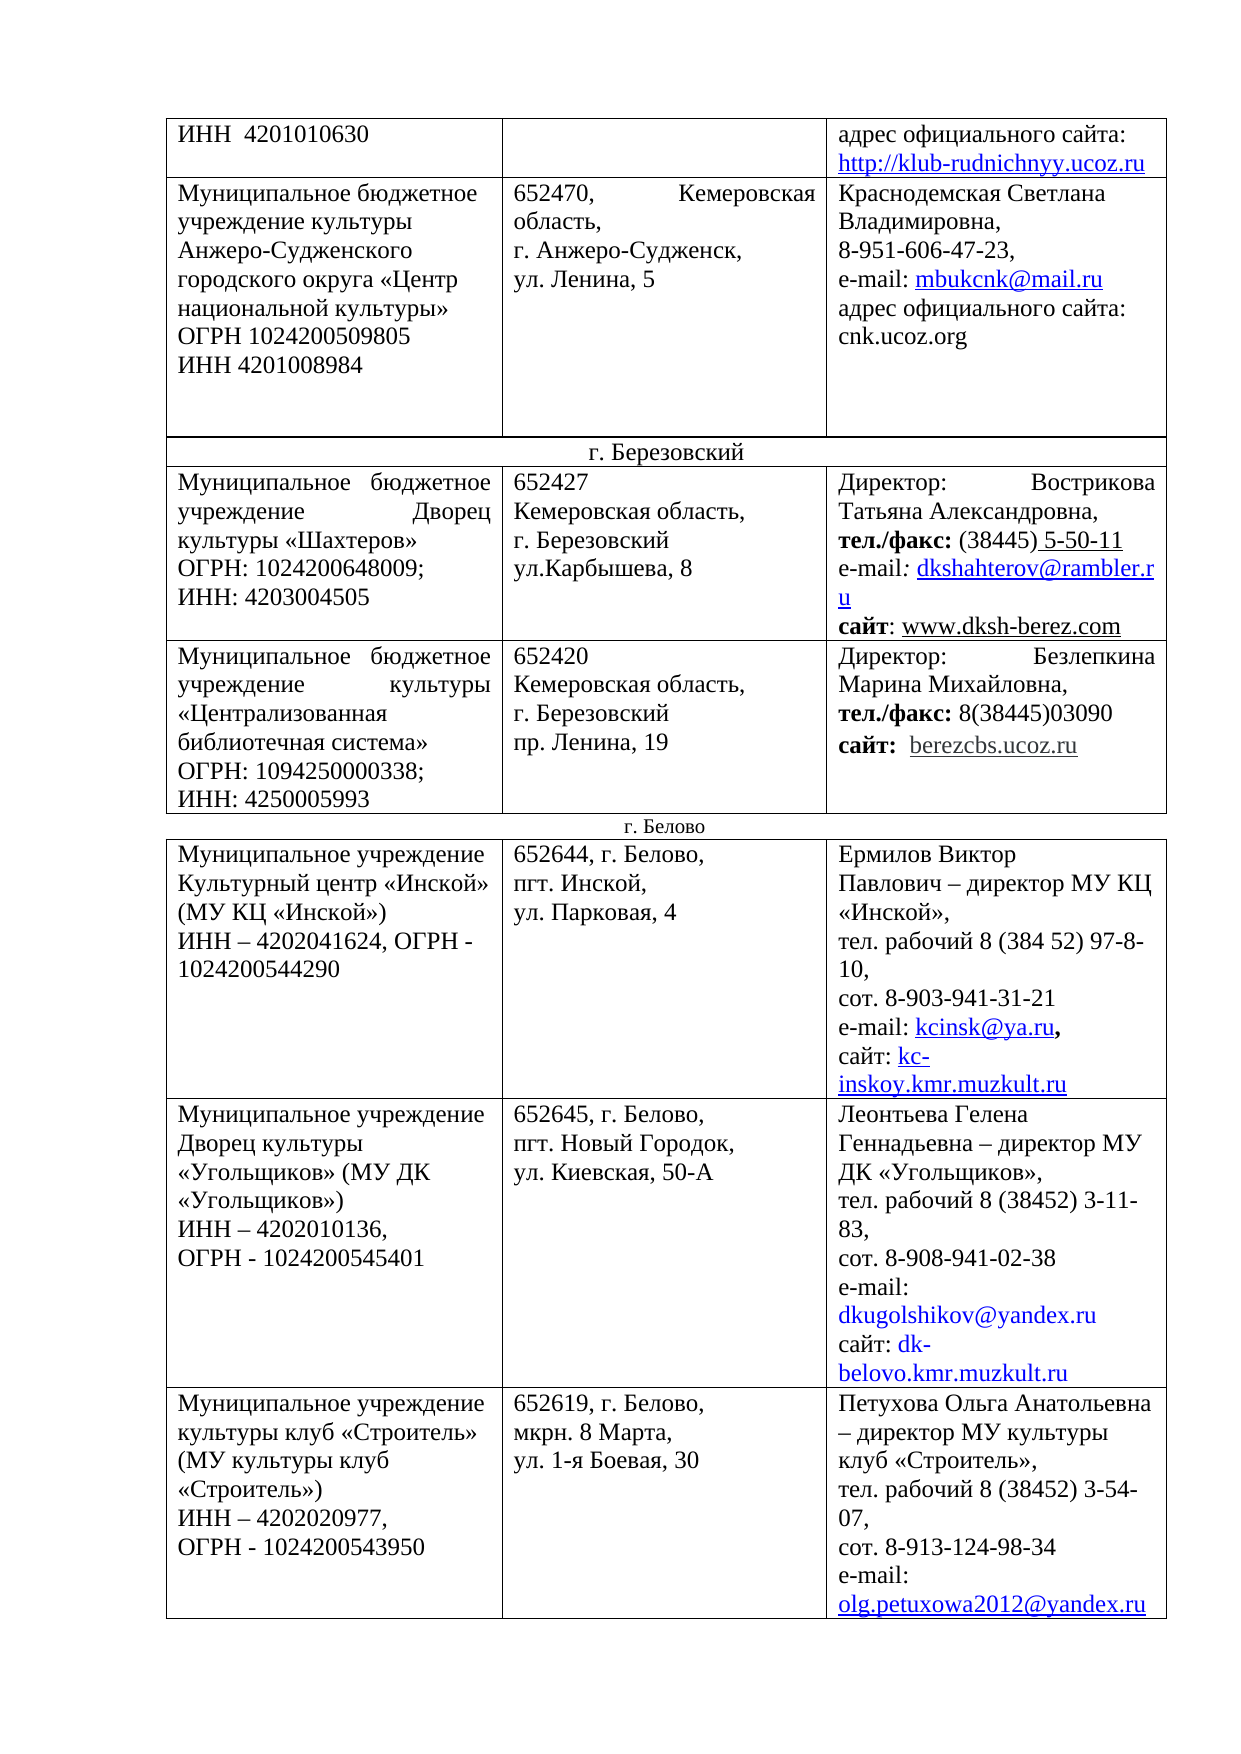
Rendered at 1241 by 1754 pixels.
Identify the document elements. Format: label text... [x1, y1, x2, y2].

table_cell 652420 Кемеровская область, г. Березовский пр. Ленина, 19 [503, 641, 826, 813]
table_cell Муниципальное бюджетное учреждение Дворец культуры «Шахтеров» ОГРН: 1024200648009; ИНН: 4203004505 [167, 467, 502, 640]
table_cell 652619, г. Белово, мкрн. 8 Марта, ул. 1-я Боевая, 30 [503, 1388, 826, 1618]
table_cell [827, 119, 1166, 177]
table_cell Директор: Безлепкина Марина Михайловна, тел./факс: 8(38445)03090 сайт: berezcbs.ucoz.ru [827, 641, 1166, 813]
table_cell Муниципальное бюджетное учреждение культуры «Централизованная библиотечная система» ОГРН: 1094250000338; ИНН: 4250005993 [167, 641, 502, 813]
table_cell Муниципальное бюджетное учреждение культуры Анжеро-Судженского городского округа «Центр национальной культуры» ОГРН 1024200509805 ИНН 4201008984 [167, 178, 502, 436]
table_header Муниципальное учреждение Культурный центр «Инской» (МУ КЦ «Инской») ИНН – 4202041624, ОГРН - 1024200544290 [167, 840, 502, 1098]
table_header 652644, г. Белово, пгт. Инской, ул. Парковая, 4 [503, 840, 826, 1098]
table_cell Леонтьева Гелена Геннадьевна – директор МУ ДК «Угольщиков», тел. рабочий 8 (38452) 3-11-83, сот. 8-908-941-02-38 e-mail: dkugolshikov@yandex.ru сайт: dk-belovo.kmr.muzkult.ru [827, 1099, 1166, 1387]
table_cell г. Березовский [167, 438, 1166, 466]
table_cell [167, 119, 502, 177]
table_cell Муниципальное учреждение культуры клуб «Строитель» (МУ культуры клуб «Строитель») ИНН – 4202020977, ОГРН - 1024200543950 [167, 1388, 502, 1618]
table_cell Муниципальное учреждение Дворец культуры «Угольщиков» (МУ ДК «Угольщиков») ИНН – 4202010136, ОГРН - 1024200545401 [167, 1099, 502, 1387]
table_cell Директор: Вострикова Татьяна Александровна, тел./факс: (38445) 5-50-11 e-mail: dkshahterov@rambler.ru сайт: www.dksh-berez.com [827, 467, 1166, 640]
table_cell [503, 119, 826, 177]
table_cell 652470, Кемеровская область, г. Анжеро-Судженск, ул. Ленина, 5 [503, 178, 826, 436]
table_cell 652427 Кемеровская область, г. Березовский ул.Карбышева, 8 [503, 467, 826, 640]
text г. Белово [177, 814, 1152, 838]
table_cell Краснодемская Светлана Владимировна, 8-951-606-47-23, e-mail: mbukcnk@mail.ru адрес официального сайта: cnk.ucoz.org [827, 178, 1166, 436]
table_cell Петухова Ольга Анатольевна – директор МУ культуры клуб «Строитель», тел. рабочий 8 (38452) 3-54-07, сот. 8-913-124-98-34 e-mail: оlg.petuxowa2012@yandex.ru [827, 1388, 1166, 1618]
table_cell 652645, г. Белово, пгт. Новый Городок, ул. Киевская, 50-А [503, 1099, 826, 1387]
table_header Ермилов Виктор Павлович – директор МУ КЦ «Инской», тел. рабочий 8 (384 52) 97-8-10, сот. 8-903-941-31-21 e-mail: kcinsk@ya.ru, сайт: kc-inskoy.kmr.muzkult.ru [827, 840, 1166, 1098]
